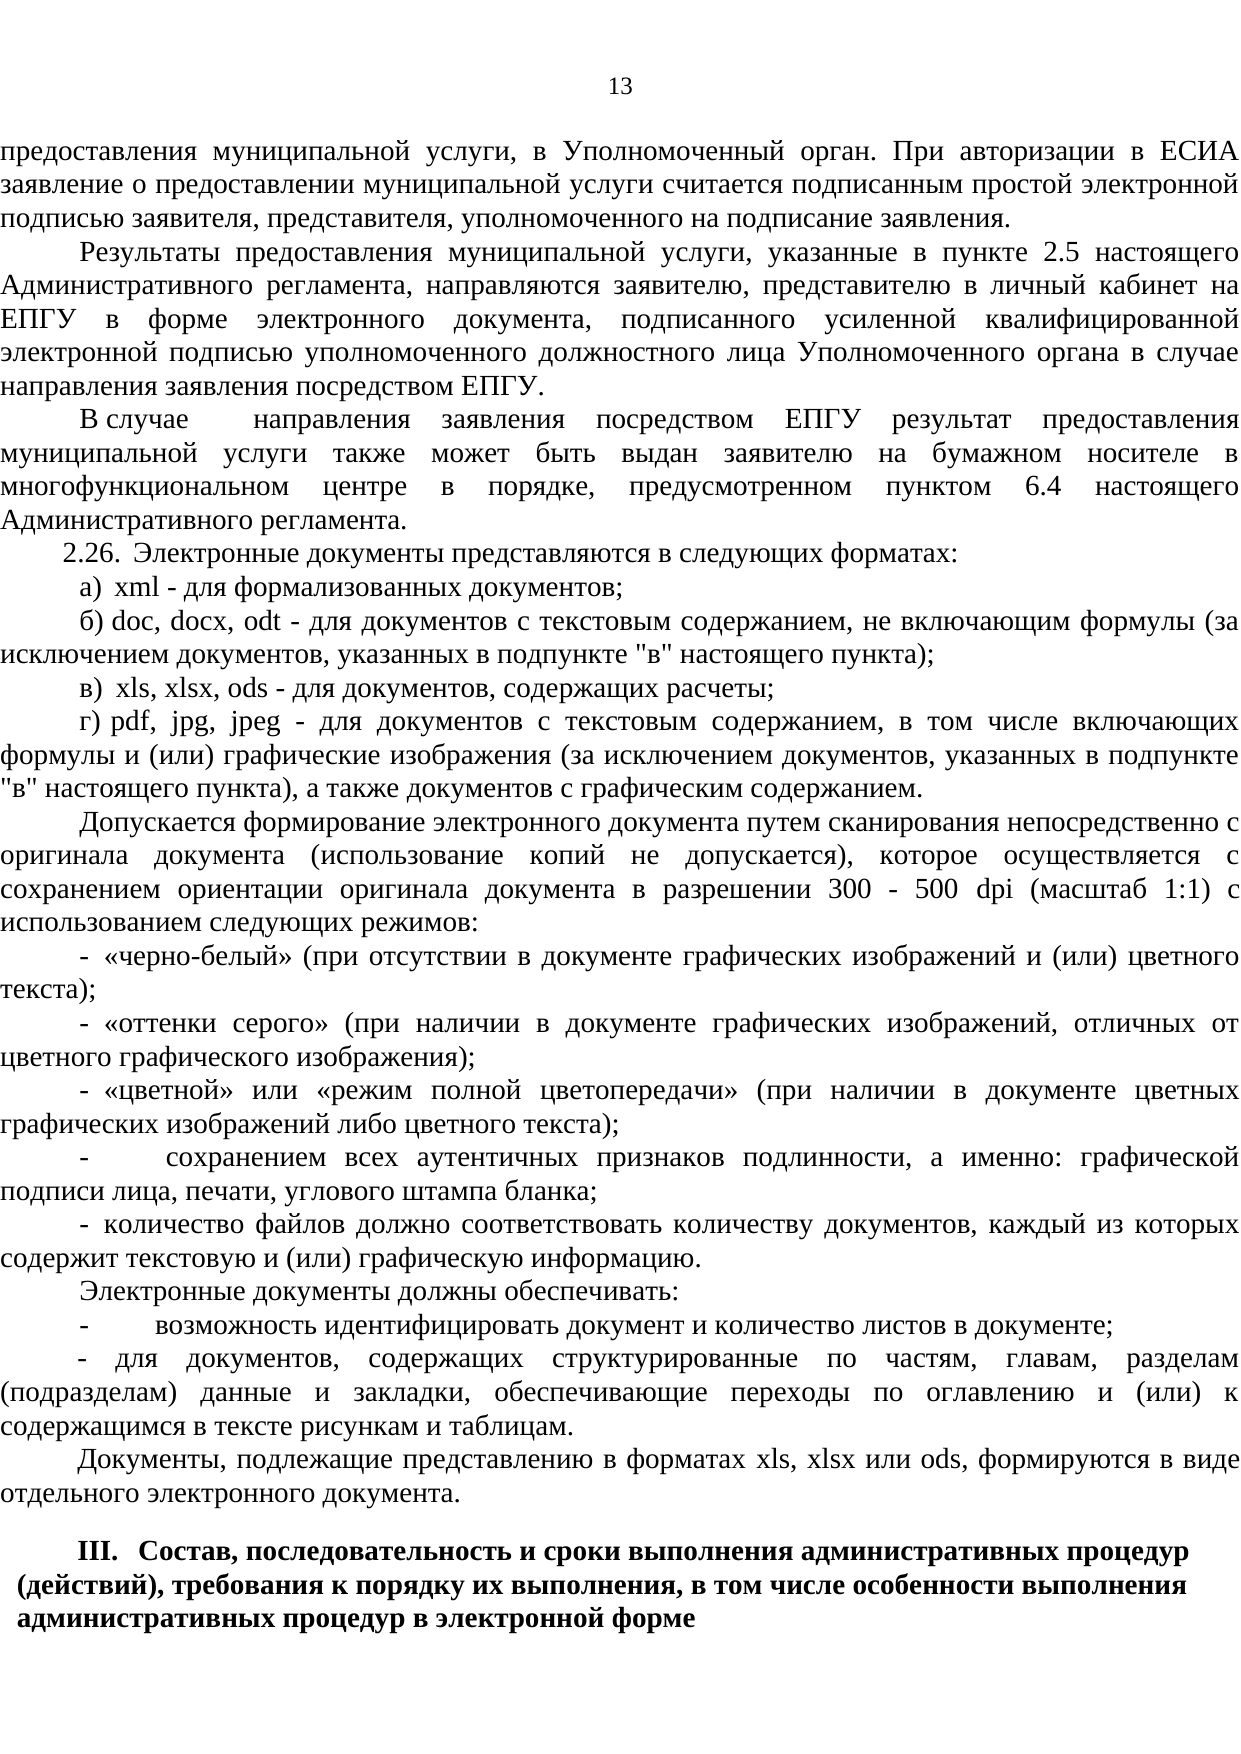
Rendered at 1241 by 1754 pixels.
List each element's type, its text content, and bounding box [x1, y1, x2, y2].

text Результаты предоставления муниципальной услуги, указанные в пункте 2.5 настоящего Административного регламента, направляются заявителю, представителю в личный кабинет на ЕПГУ в форме электронного документа, подписанного усиленной квалифицированной электронной подписью уполномоченного должностного лица Уполномоченного органа в случае направления заявления посредством ЕПГУ. [0, 234, 1240, 402]
text Документы, подлежащие представлению в форматах xls, xlsx или ods, формируются в виде отдельного электронного документа. [0, 1442, 1240, 1509]
list Состав, последовательность и сроки выполнения административных процедур (действий), требования к порядку их выполнения, в том числе особенности выполнения административных процедур в электронной форме [17, 1534, 1240, 1634]
list «оттенки серого» (при наличии в документе графических изображений, отличных от цветного графического изображения); [0, 1006, 1240, 1073]
list количество файлов должно соответствовать количеству документов, каждый из которых содержит текстовую и (или) графическую информацию. [0, 1207, 1240, 1274]
list возможность идентифицировать документ и количество листов в документе; [0, 1308, 1240, 1341]
text Электронные документы должны обеспечивать: [0, 1274, 1240, 1308]
text Допускается формирование электронного документа путем сканирования непосредственно с оригинала документа (использование копий не допускается), которое осуществляется с сохранением ориентации оригинала документа в разрешении 300 - 500 dpi (масштаб 1:1) с использованием следующих режимов: [0, 804, 1240, 939]
list Электронные документы представляются в следующих форматах: [62, 536, 1240, 570]
text - для документов, содержащих структурированные по частям, главам, разделам (подразделам) данные и закладки, обеспечивающие переходы по оглавлению и (или) к содержащимся в тексте рисункам и таблицам. [0, 1341, 1240, 1442]
list сохранением всех аутентичных признаков подлинности, а именно: графической подписи лица, печати, углового штампа бланка; [0, 1140, 1240, 1207]
text г) pdf, jpg, jpeg - для документов с текстовым содержанием, в том числе включающих формулы и (или) графические изображения (за исключением документов, указанных в подпункте "в" настоящего пункта), а также документов с графическим содержанием. [0, 704, 1240, 804]
text В случае направления заявления посредством ЕПГУ результат предоставления муниципальной услуги также может быть выдан заявителю на бумажном носителе в многофункциональном центре в порядке, предусмотренном пунктом 6.4 настоящего Административного регламента. [0, 402, 1240, 536]
text в) xls, xlsx, ods - для документов, содержащих расчеты; [0, 670, 1240, 704]
list «цветной» или «режим полной цветопередачи» (при наличии в документе цветных графических изображений либо цветного текста); [0, 1073, 1240, 1140]
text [0, 134, 1240, 234]
text б) doc, docx, odt - для документов с текстовым содержанием, не включающим формулы (за исключением документов, указанных в подпункте "в" настоящего пункта); [0, 603, 1240, 670]
list «черно-белый» (при отсутствии в документе графических изображений и (или) цветного текста); [0, 939, 1240, 1006]
text а) xml - для формализованных документов; [0, 570, 1240, 603]
